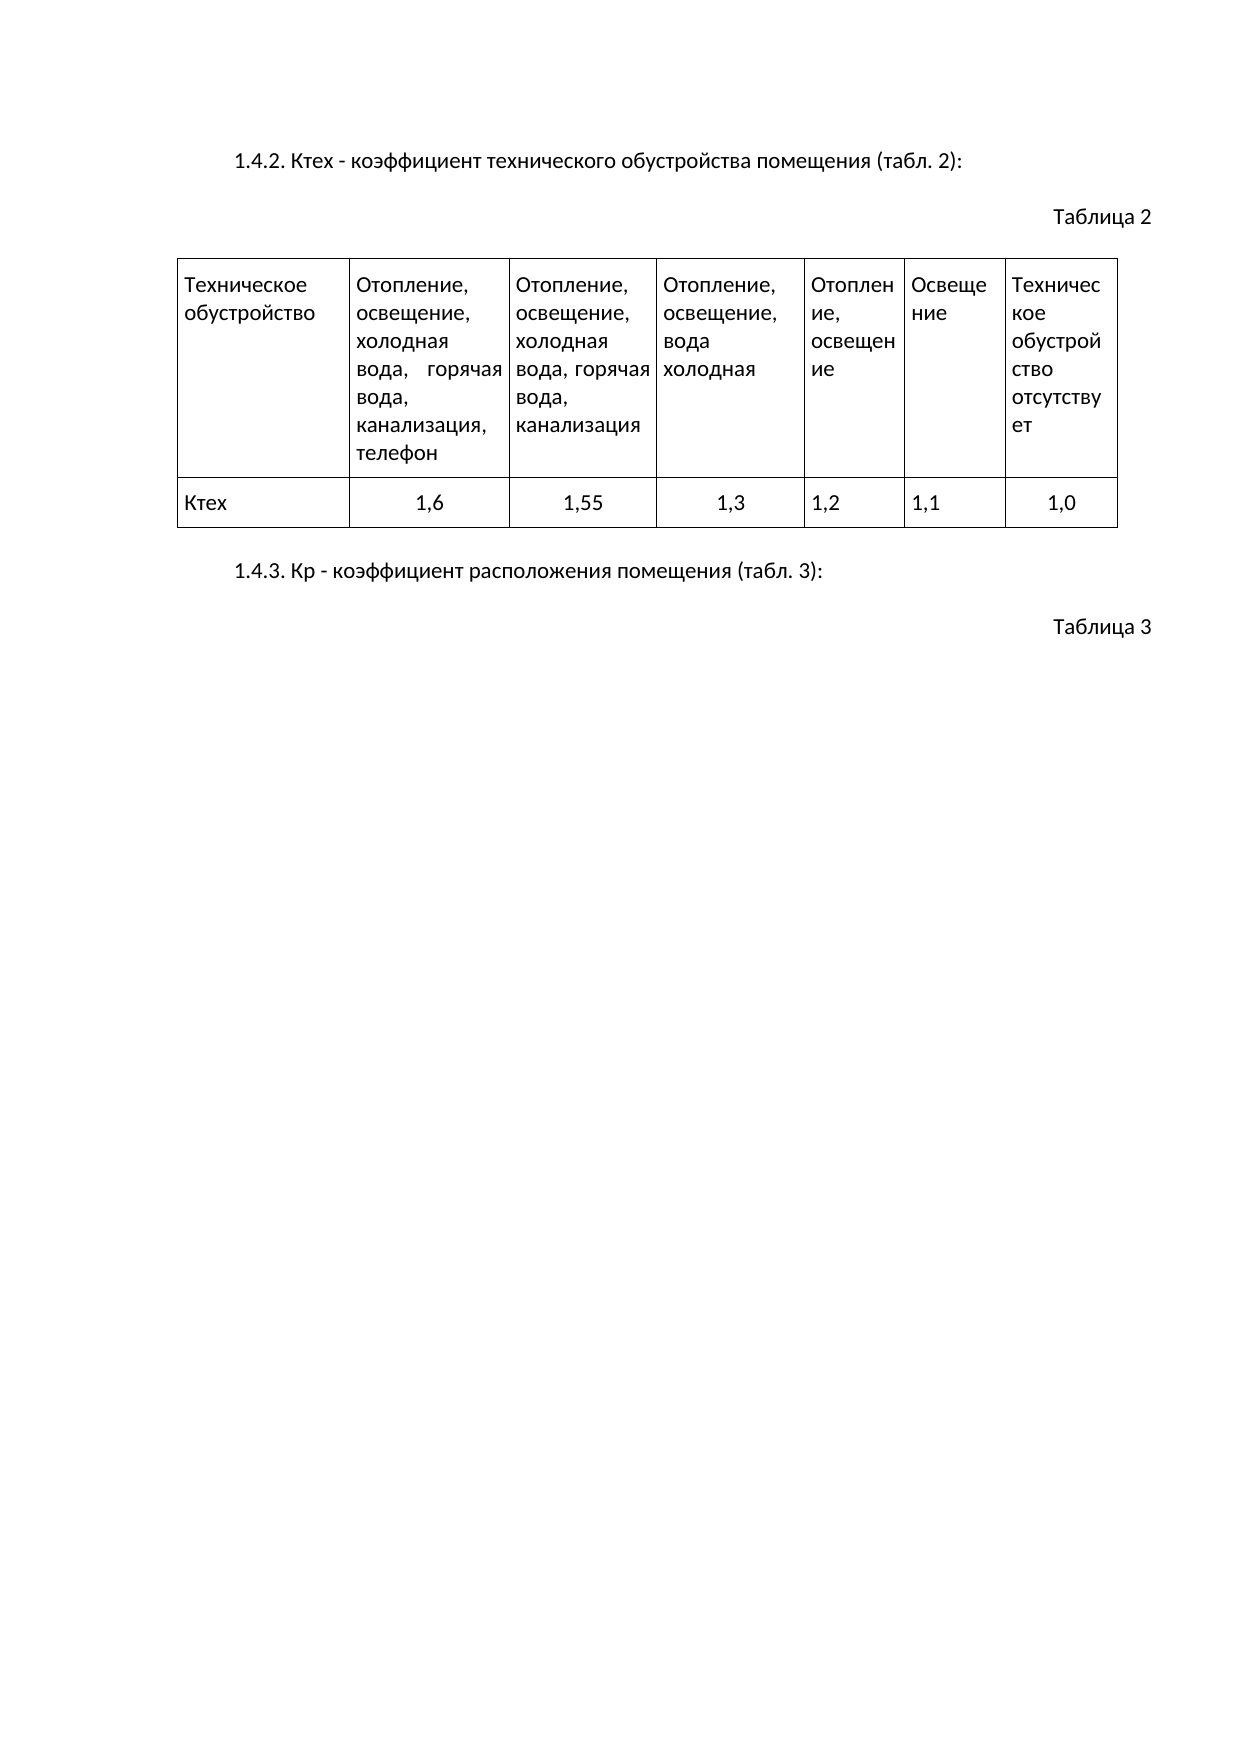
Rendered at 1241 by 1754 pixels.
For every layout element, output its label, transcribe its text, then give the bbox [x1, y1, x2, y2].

table_header Отопление, освещение [805, 259, 904, 477]
text 1.4.2. Ктех - коэффициент технического обустройства помещения (табл. 2): [177, 146, 1152, 174]
table_header Техническое обустройство отсутствует [1006, 259, 1117, 477]
table_header Отопление, освещение, вода холодная [657, 259, 804, 477]
text 1.4.3. Кр - коэффициент расположения помещения (табл. 3): [177, 556, 1152, 584]
table_cell Ктех [178, 478, 349, 527]
text Таблица 2 [177, 202, 1152, 230]
table_cell 1,3 [657, 478, 804, 527]
table_header Техническое обустройство [178, 259, 349, 477]
table_cell 1,0 [1006, 478, 1117, 527]
text Таблица 3 [177, 612, 1152, 640]
table_header Освещение [905, 259, 1005, 477]
table_header Отопление, освещение, холодная вода, горячая вода, канализация [510, 259, 656, 477]
table_header Отопление, освещение, холодная вода, горячая вода, канализация, телефон [350, 259, 509, 477]
table_cell 1,2 [805, 478, 904, 527]
table_cell 1,6 [350, 478, 509, 527]
table_cell 1,55 [510, 478, 656, 527]
table_cell 1,1 [905, 478, 1005, 527]
